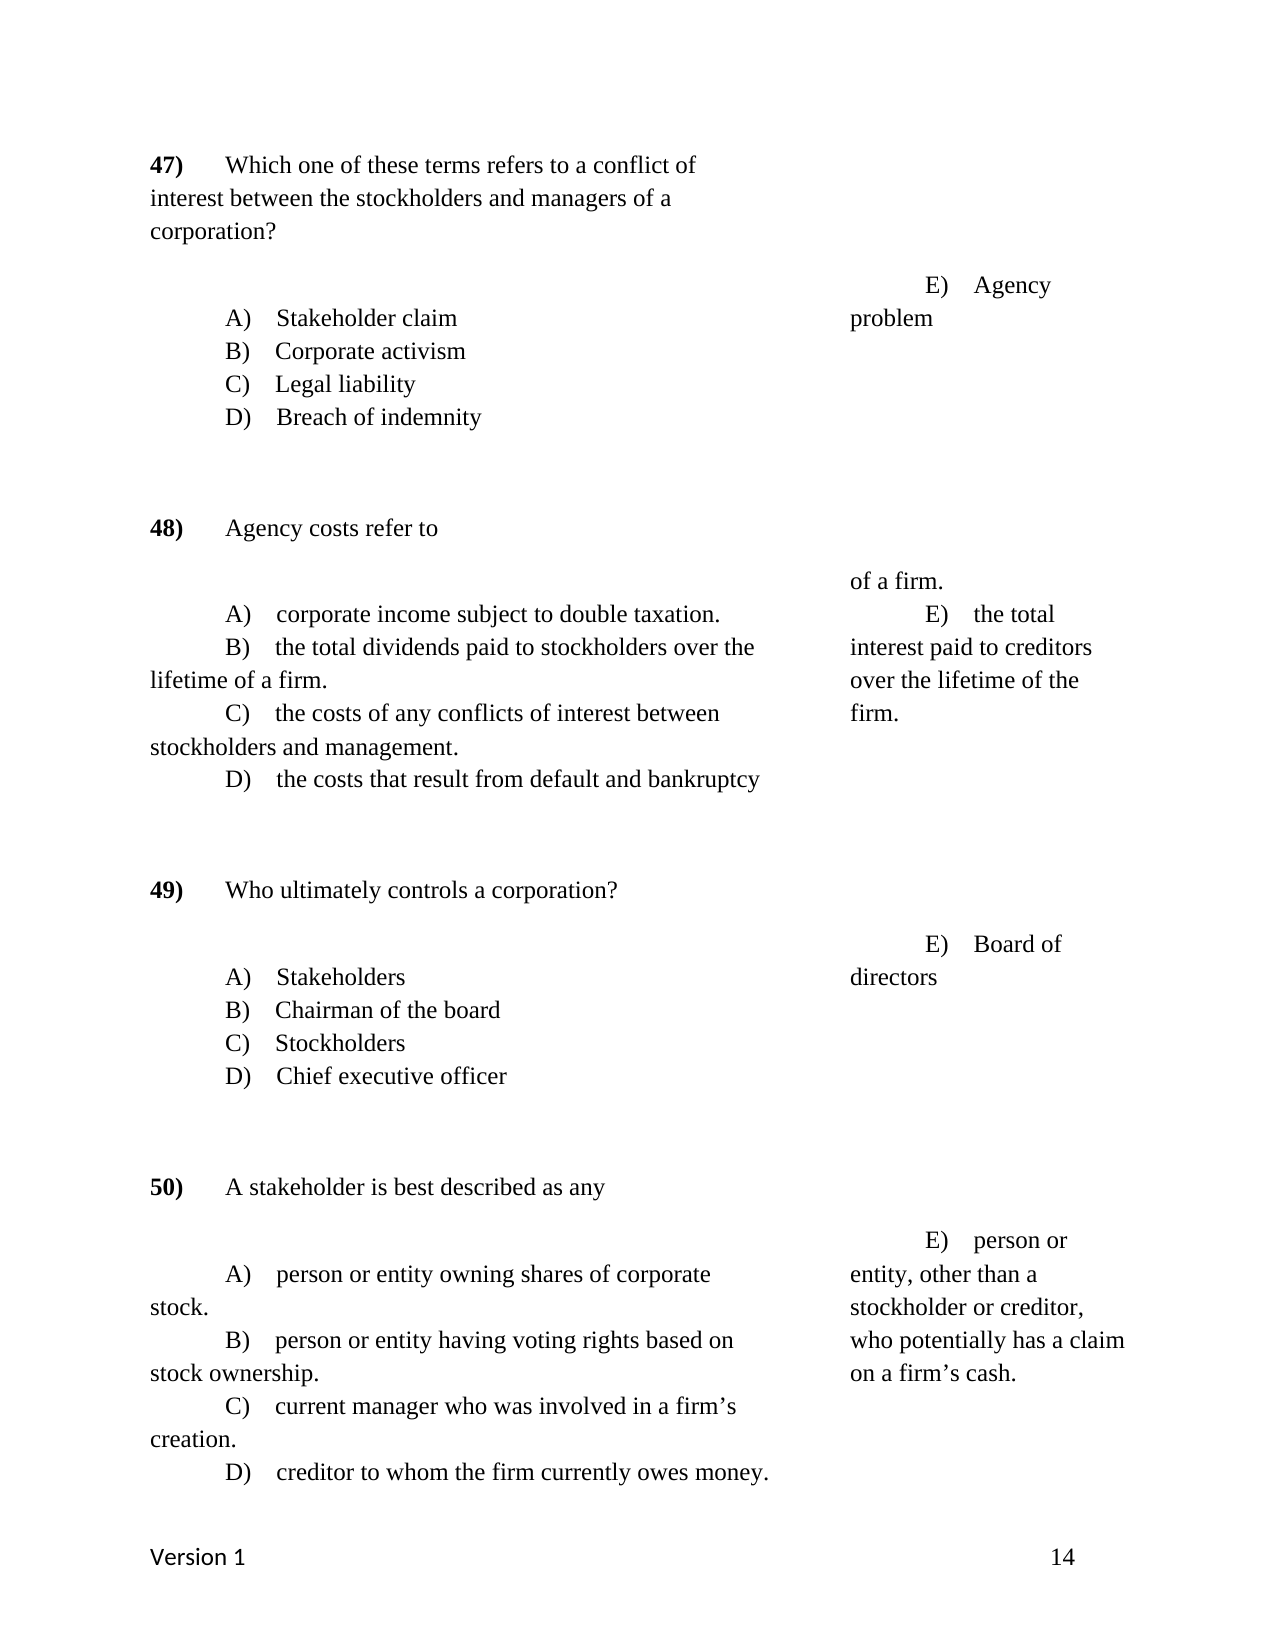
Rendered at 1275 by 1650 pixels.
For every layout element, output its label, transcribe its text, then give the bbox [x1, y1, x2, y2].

text 49) Who ultimately controls a corporation? [150, 875, 775, 904]
text A) Stakeholder claim B) Corporate activism C) Legal liability D) Breach of indemnity E) Agency problem [150, 270, 775, 431]
text A) Stakeholder claim B) Corporate activism C) Legal liability D) Breach of indemnity E) Agency problem [850, 270, 1125, 365]
text 47) Which one of these terms refers to a conflict of interest between the stockholders and managers of a corporation? [150, 150, 775, 245]
text A) corporate income subject to double taxation. B) the total dividends paid to stockholders over the lifetime of a firm. C) the costs of any conflicts of interest between stockholders and management. D) the costs that result from default and bankruptcy of a firm. E) the total interest paid to creditors over the lifetime of the firm. [150, 566, 775, 793]
text 48) Agency costs refer to [150, 513, 775, 541]
text A) person or entity owning shares of corporate stock. B) person or entity having voting rights based on stock ownership. C) current manager who was involved in a firm’s creation. D) creditor to whom the firm currently owes money. E) person or entity, other than a stockholder or creditor, who potentially has a claim on a firm’s cash. [850, 1226, 1125, 1419]
text A) corporate income subject to double taxation. B) the total dividends paid to stockholders over the lifetime of a firm. C) the costs of any conflicts of interest between stockholders and management. D) the costs that result from default and bankruptcy of a firm. E) the total interest paid to creditors over the lifetime of the firm. [850, 566, 1125, 760]
text A) Stakeholders B) Chairman of the board C) Stockholders D) Chief executive officer E) Board of directors [850, 929, 1125, 1024]
text A) person or entity owning shares of corporate stock. B) person or entity having voting rights based on stock ownership. C) current manager who was involved in a firm’s creation. D) creditor to whom the firm currently owes money. E) person or entity, other than a stockholder or creditor, who potentially has a claim on a firm’s cash. [150, 1226, 775, 1486]
text A) Stakeholders B) Chairman of the board C) Stockholders D) Chief executive officer E) Board of directors [150, 929, 775, 1090]
text 50) A stakeholder is best described as any [150, 1172, 775, 1201]
